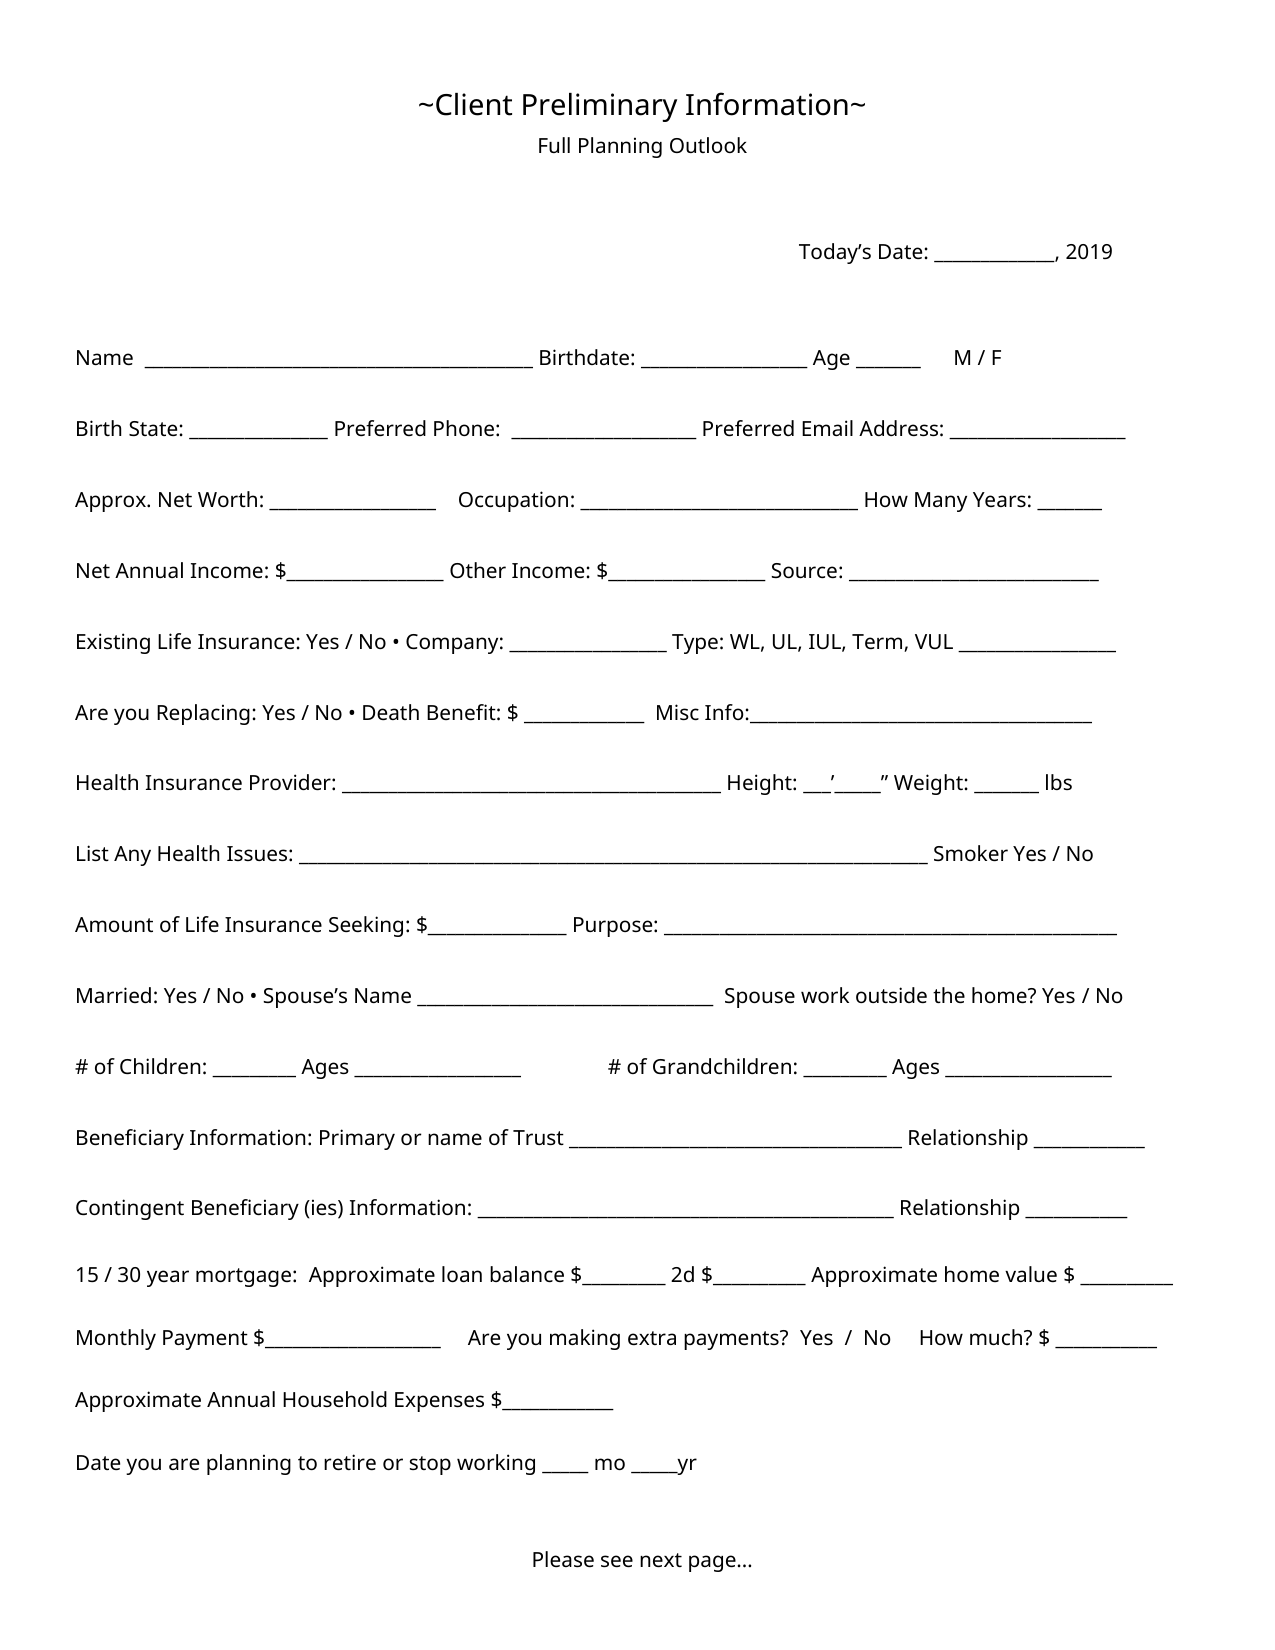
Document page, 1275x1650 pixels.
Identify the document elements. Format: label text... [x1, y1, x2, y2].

text 15 / 30 year mortgage: Approximate loan balance $_________ 2d $__________ Approximate home value $ __________ [75, 1257, 1209, 1289]
text Health Insurance Provider: _________________________________________ Height: ___’_____” Weight: _______ lbs [75, 762, 1209, 797]
text Contingent Beneficiary (ies) Information: _____________________________________________ Relationship ___________ [75, 1187, 1209, 1222]
text ~Client Preliminary Information~ [75, 84, 1209, 124]
text Net Annual Income: $_________________ Other Income: $_________________ Source: ___________________________ [75, 549, 1209, 584]
text Amount of Life Insurance Seeking: $_______________ Purpose: _________________________________________________ [75, 903, 1209, 939]
text Are you Replacing: Yes / No • Death Benefit: $ _____________ Misc Info:_____________________________________ [75, 691, 1209, 726]
text Beneficiary Information: Primary or name of Trust ____________________________________ Relationship ____________ [75, 1116, 1209, 1151]
text Today’s Date: _____________, 2019 [75, 230, 1209, 266]
text # of Children: _________ Ages __________________ # of Grandchildren: _________ Ages __________________ [75, 1045, 1209, 1080]
text Please see next page… [75, 1539, 1209, 1574]
text Name __________________________________________ Birthdate: __________________ Age _______ M / F [75, 337, 1209, 372]
text Monthly Payment $___________________ Are you making extra payments? Yes / No How much? $ ___________ [75, 1320, 1209, 1351]
text Existing Life Insurance: Yes / No • Company: _________________ Type: WL, UL, IUL, Term, VUL _________________ [75, 620, 1209, 655]
text Approx. Net Worth: __________________ Occupation: ______________________________ How Many Years: _______ [75, 478, 1209, 514]
text Date you are planning to retire or stop working _____ mo _____yr [75, 1445, 1209, 1476]
text Full Planning Outlook [75, 124, 1209, 159]
text Married: Yes / No • Spouse’s Name ________________________________ Spouse work outside the home? Yes / No [75, 974, 1209, 1009]
text Approximate Annual Household Expenses $____________ [75, 1382, 1209, 1414]
text List Any Health Issues: ____________________________________________________________________ Smoker Yes / No [75, 832, 1209, 868]
text Birth State: _______________ Preferred Phone: ____________________ Preferred Email Address: ___________________ [75, 407, 1209, 443]
